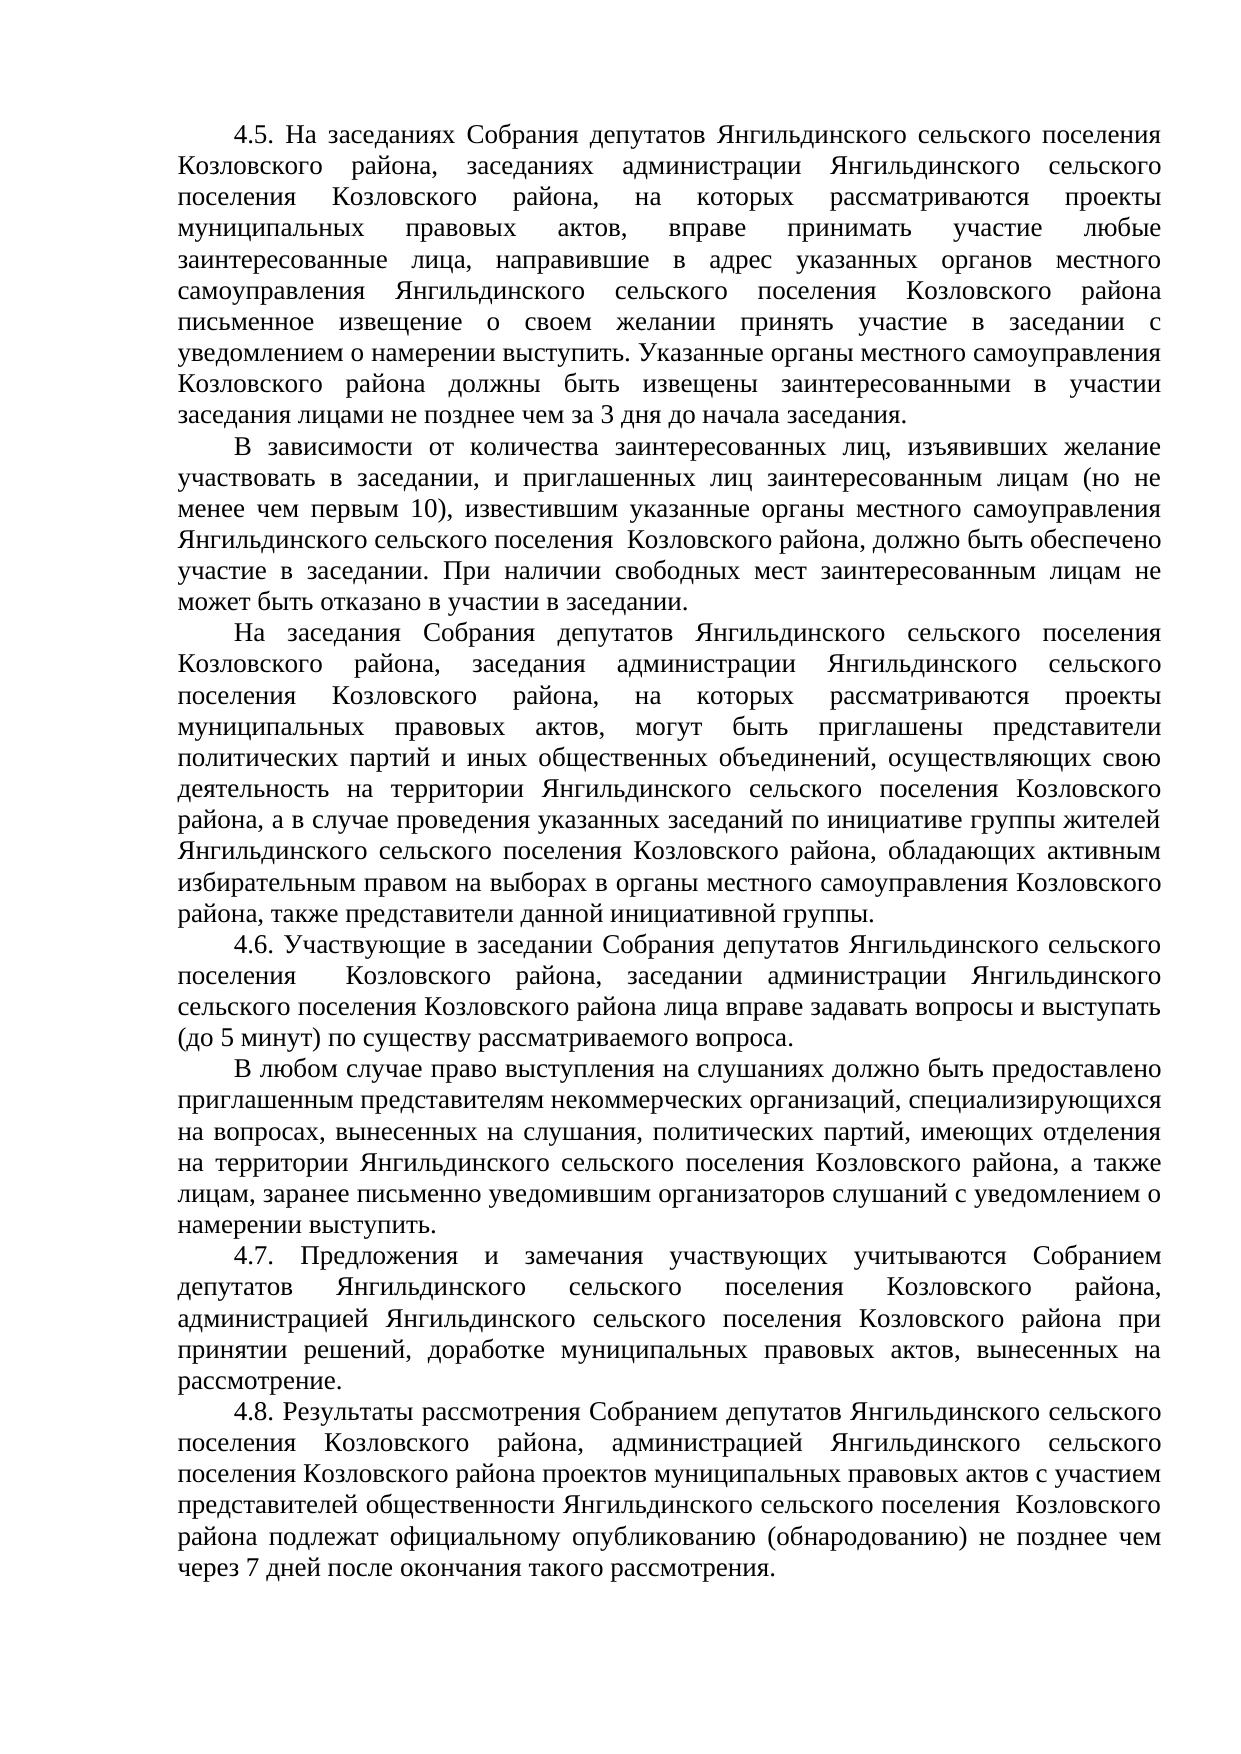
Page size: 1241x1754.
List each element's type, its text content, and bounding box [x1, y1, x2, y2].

text На заседания Собрания депутатов Янгильдинского сельского поселения Козловского района, заседания администрации Янгильдинского сельского поселения Козловского района, на которых рассматриваются проекты муниципальных правовых актов, могут быть приглашены представители политических партий и иных общественных объединений, осуществляющих свою деятельность на территории Янгильдинского сельского поселения Козловского района, а в случае проведения указанных заседаний по инициативе группы жителей Янгильдинского сельского поселения Козловского района, обладающих активным избирательным правом на выборах в органы местного самоуправления Козловского района, также представители данной инициативной группы. [177, 616, 1162, 928]
text В зависимости от количества заинтересованных лиц, изъявивших желание участвовать в заседании, и приглашенных лиц заинтересованным лицам (но не менее чем первым 10), известившим указанные органы местного самоуправления Янгильдинского сельского поселения Козловского района, должно быть обеспечено участие в заседании. При наличии свободных мест заинтересованным лицам не может быть отказано в участии в заседании. [177, 429, 1162, 616]
text 4.7. Предложения и замечания участвующих учитываются Собранием депутатов Янгильдинского сельского поселения Козловского района, администрацией Янгильдинского сельского поселения Козловского района при принятии решений, доработке муниципальных правовых актов, вынесенных на рассмотрение. [177, 1239, 1162, 1395]
text 4.8. Результаты рассмотрения Собранием депутатов Янгильдинского сельского поселения Козловского района, администрацией Янгильдинского сельского поселения Козловского района проектов муниципальных правовых актов с участием представителей общественности Янгильдинского сельского поселения Козловского района подлежат официальному опубликованию (обнародованию) не позднее чем через 7 дней после окончания такого рассмотрения. [177, 1395, 1162, 1582]
text 4.6. Участвующие в заседании Собрания депутатов Янгильдинского сельского поселения Козловского района, заседании администрации Янгильдинского сельского поселения Козловского района лица вправе задавать вопросы и выступать (до 5 минут) по существу рассматриваемого вопроса. [177, 928, 1162, 1052]
text В любом случае право выступления на слушаниях должно быть предоставлено приглашенным представителям некоммерческих организаций, специализирующихся на вопросах, вынесенных на слушания, политических партий, имеющих отделения на территории Янгильдинского сельского поселения Козловского района, а также лицам, заранее письменно уведомившим организаторов слушаний с уведомлением о намерении выступить. [177, 1052, 1162, 1239]
text 4.5. На заседаниях Собрания депутатов Янгильдинского сельского поселения Козловского района, заседаниях администрации Янгильдинского сельского поселения Козловского района, на которых рассматриваются проекты муниципальных правовых актов, вправе принимать участие любые заинтересованные лица, направившие в адрес указанных органов местного самоуправления Янгильдинского сельского поселения Козловского района письменное извещение о своем желании принять участие в заседании с уведомлением о намерении выступить. Указанные органы местного самоуправления Козловского района должны быть извещены заинтересованными в участии заседания лицами не позднее чем за 3 дня до начала заседания. [177, 118, 1162, 429]
